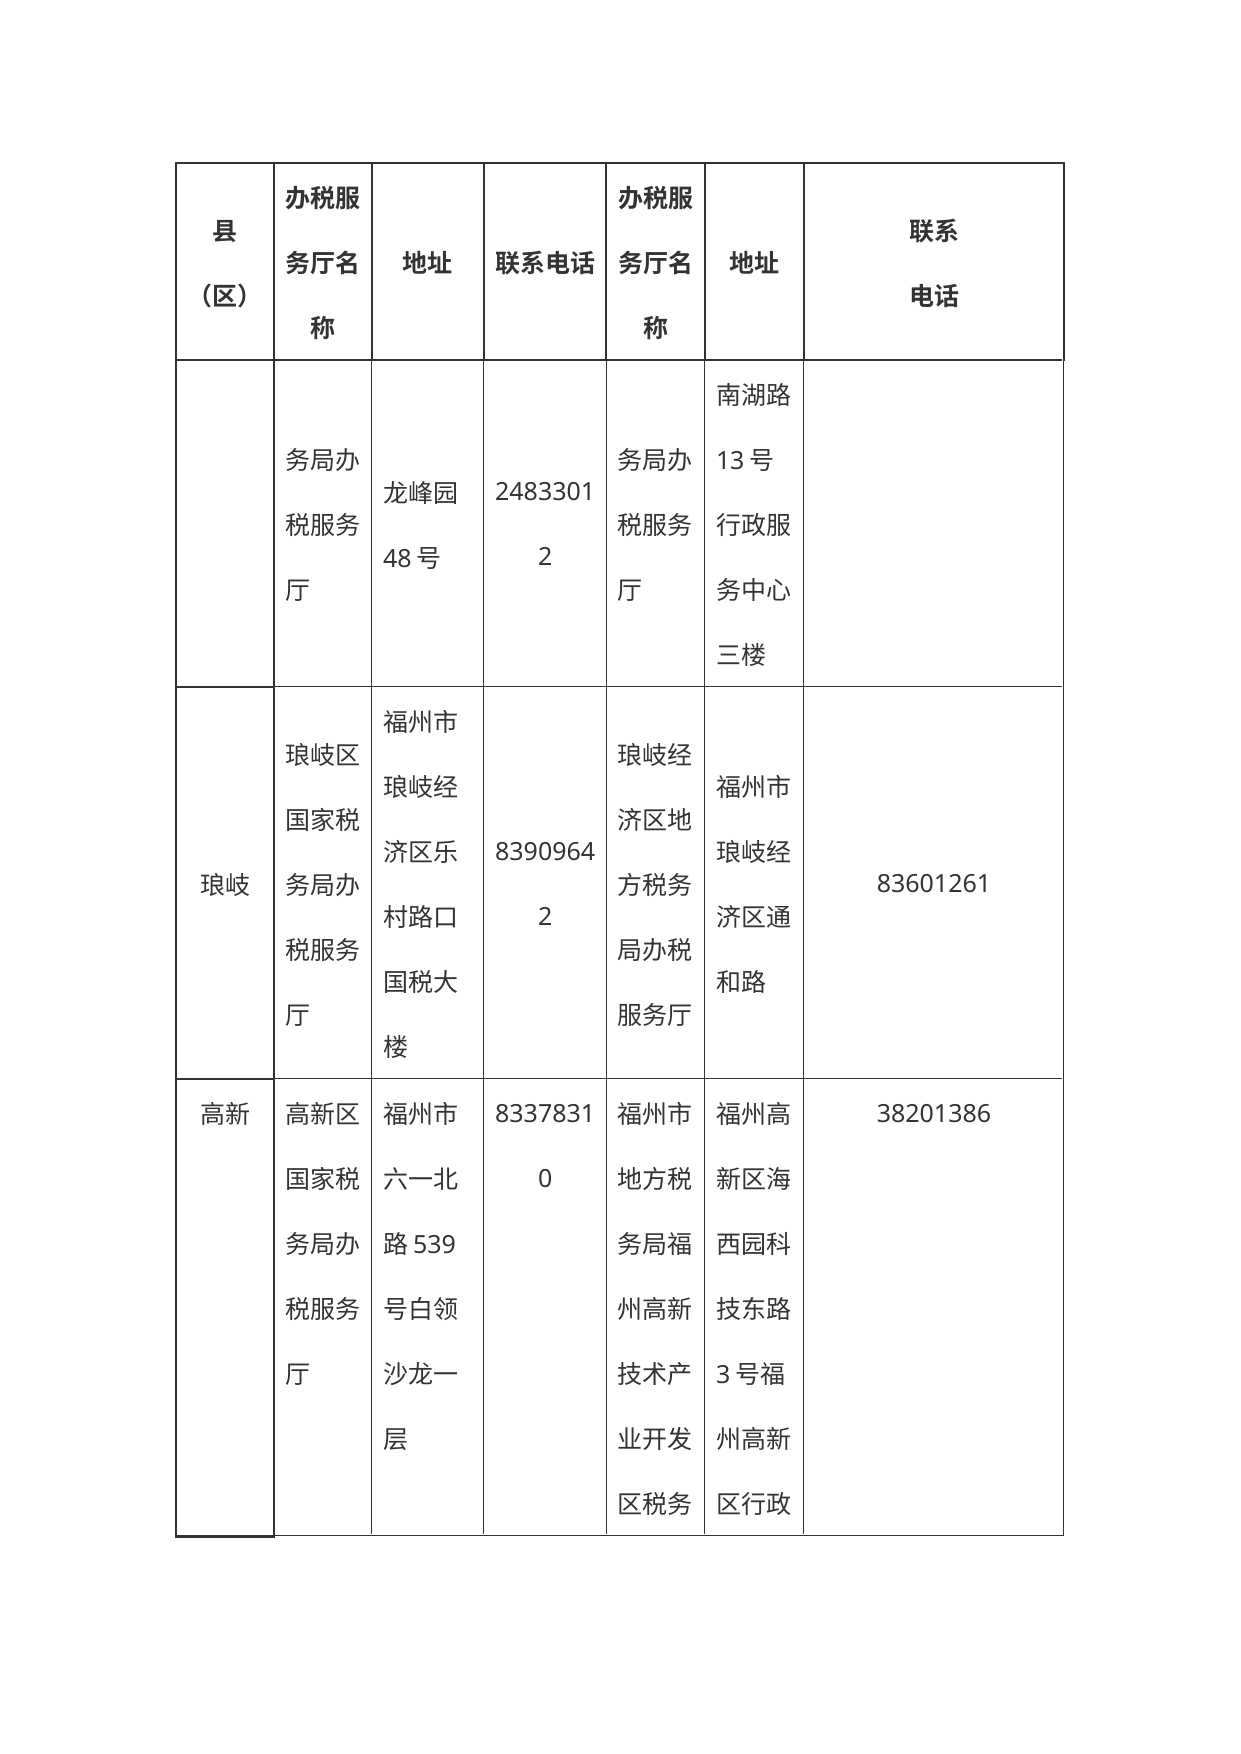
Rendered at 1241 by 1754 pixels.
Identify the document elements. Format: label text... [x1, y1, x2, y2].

table_cell 永泰 [177, 361, 273, 686]
table_header 联系 电话 [805, 164, 1063, 359]
table_cell 琅岐区国家税务局办税服务厅 [275, 687, 371, 1078]
table_cell 24812366 [804, 359, 1063, 686]
table_cell 永泰县樟城镇龙峰园48号 [372, 361, 483, 686]
table_cell 福州高新区海西园科技东路3号福州高新区行政服务中心2楼 [705, 1079, 804, 1535]
table_cell 福州市地方税务局福州高新技术产业开发区税务分局 [606, 1079, 704, 1535]
table_header 地址 [373, 164, 483, 359]
table_header 联系电话 [485, 164, 605, 359]
table_cell 琅岐经济区地方税务局办税服务厅 [607, 687, 704, 1078]
table_header 地址 [706, 164, 803, 359]
table_cell 福州市六一北路539号白领沙龙一层 [372, 1079, 483, 1535]
table_cell 永泰县国家税务局办税服务厅 [275, 361, 371, 686]
table_header 办税服务厅名称 [607, 164, 704, 359]
table_cell 24833501 24833012 [484, 361, 606, 686]
table_cell 83601261 [804, 686, 1063, 1078]
table_cell 福州市琅岐经济区乐村路口国税大楼 [372, 687, 483, 1078]
table_cell 83378310 [484, 1079, 606, 1535]
table_cell 永泰县地方税务局办税服务厅 [607, 361, 704, 686]
table_header 办税服务厅名称 [275, 164, 371, 359]
table_cell 琅岐 [177, 688, 273, 1078]
table_cell 83909642 [484, 687, 606, 1078]
table_cell 38201386 [804, 1078, 1063, 1535]
table_cell 高新 [177, 1080, 273, 1535]
table_cell 高新区国家税务局办税服务厅 [275, 1079, 372, 1535]
table_cell 福州市琅岐经济区通和路 [705, 687, 803, 1078]
table_cell 永泰县樟城镇南湖路13号行政服务中心三楼 [705, 361, 803, 686]
table_header 县（区） [177, 164, 273, 359]
